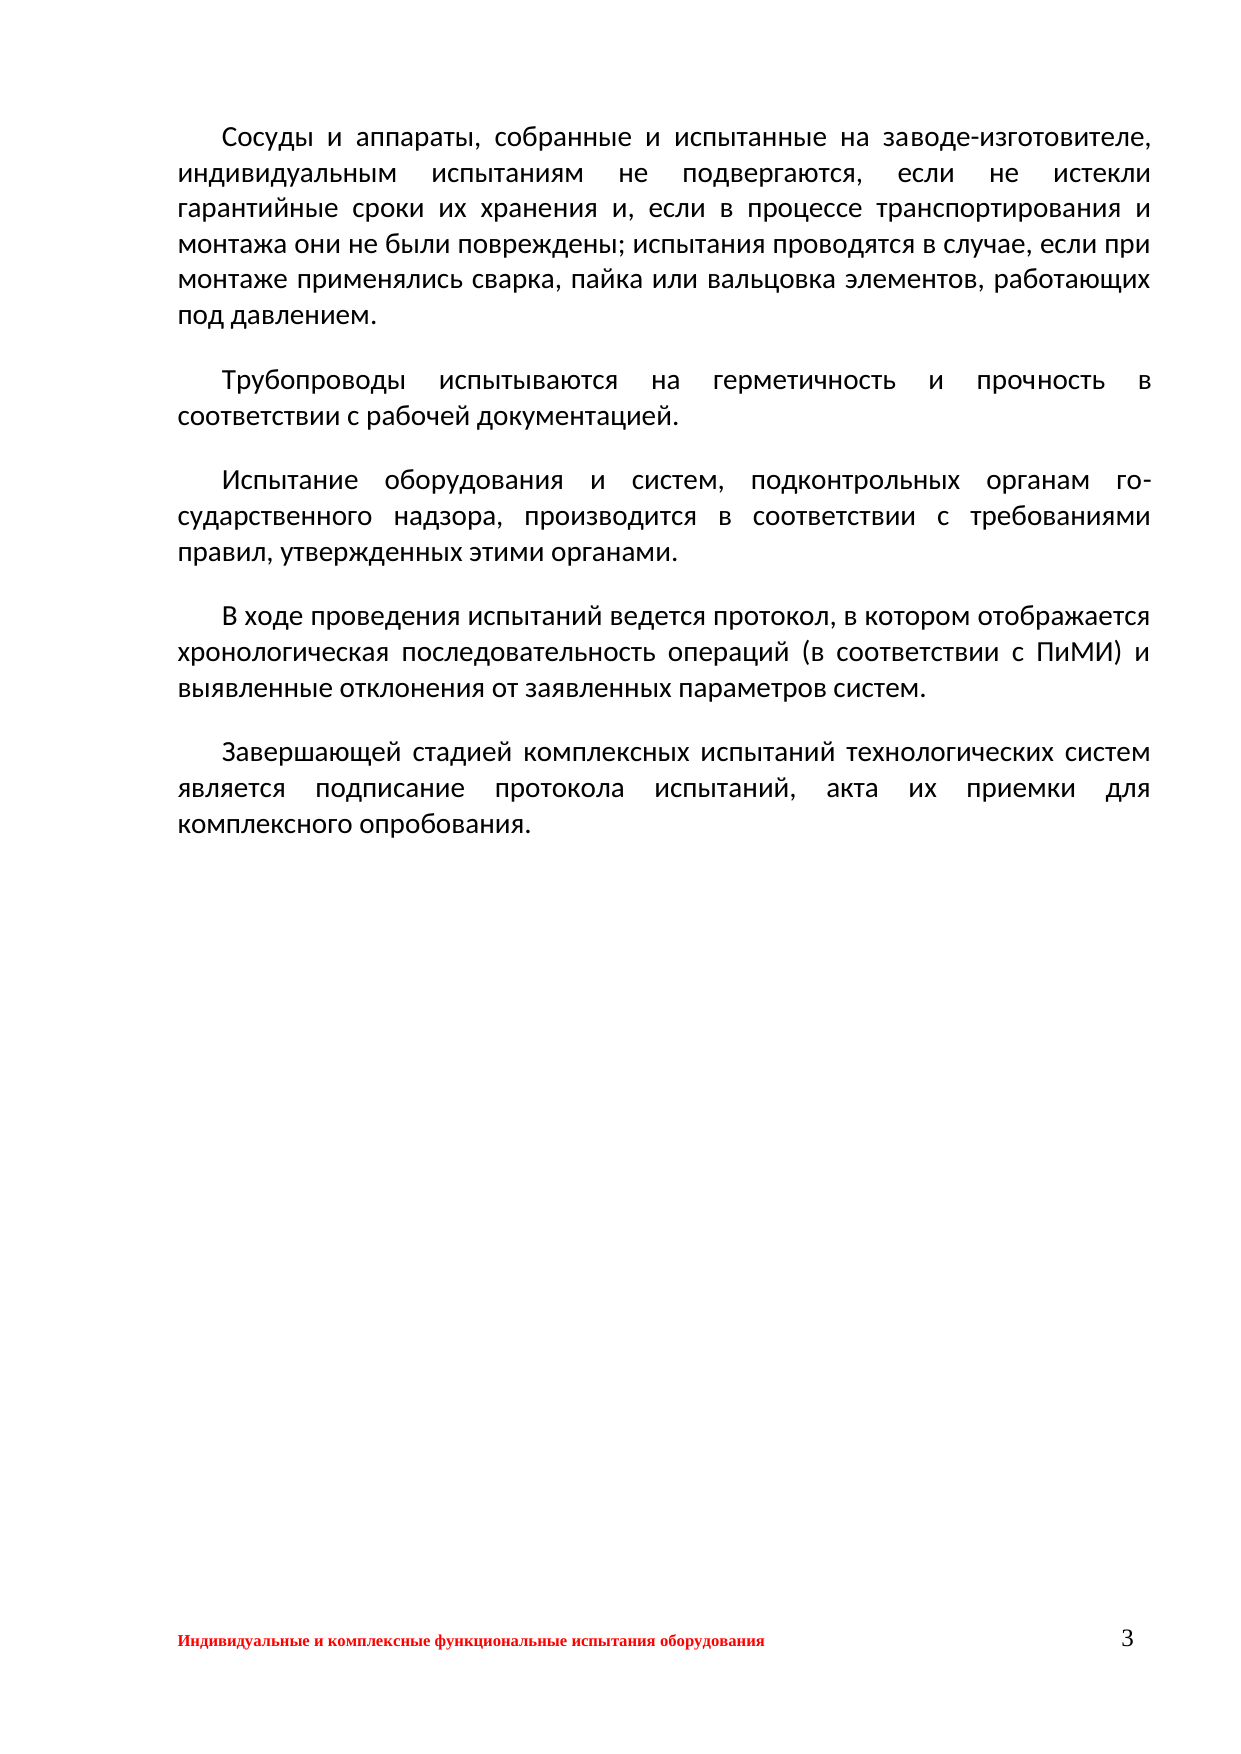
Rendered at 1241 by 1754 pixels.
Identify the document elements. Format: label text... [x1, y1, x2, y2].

text Завершающей стадией комплексных испытаний технологических систем является подписание протокола испытаний, акта их приемки для комплексного опробования. [177, 733, 1152, 840]
text Сосуды и аппараты, собранные и испытанные на заводе-изготовителе, индивидуальным испытаниям не подвергаются, если не истекли гарантийные сроки их хранения и, если в процессе транспортирования и монтажа они не были повреждены; испытания проводятся в случае, если при монтаже применялись сварка, пайка или вальцовка элементов, работающих под давлением. [177, 118, 1152, 332]
text Трубопроводы испытываются на герметичность и прочность в соответствии с рабочей документацией. [177, 361, 1152, 432]
text Испытание оборудования и систем, подконтрольных органам государственного надзора, производится в соответствии с требованиями правил, утвержденных этими органами. [177, 461, 1152, 568]
text В ходе проведения испытаний ведется протокол, в котором отображается хронологическая последовательность операций (в соответствии с ПиМИ) и выявленные отклонения от заявленных параметров систем. [177, 597, 1152, 704]
